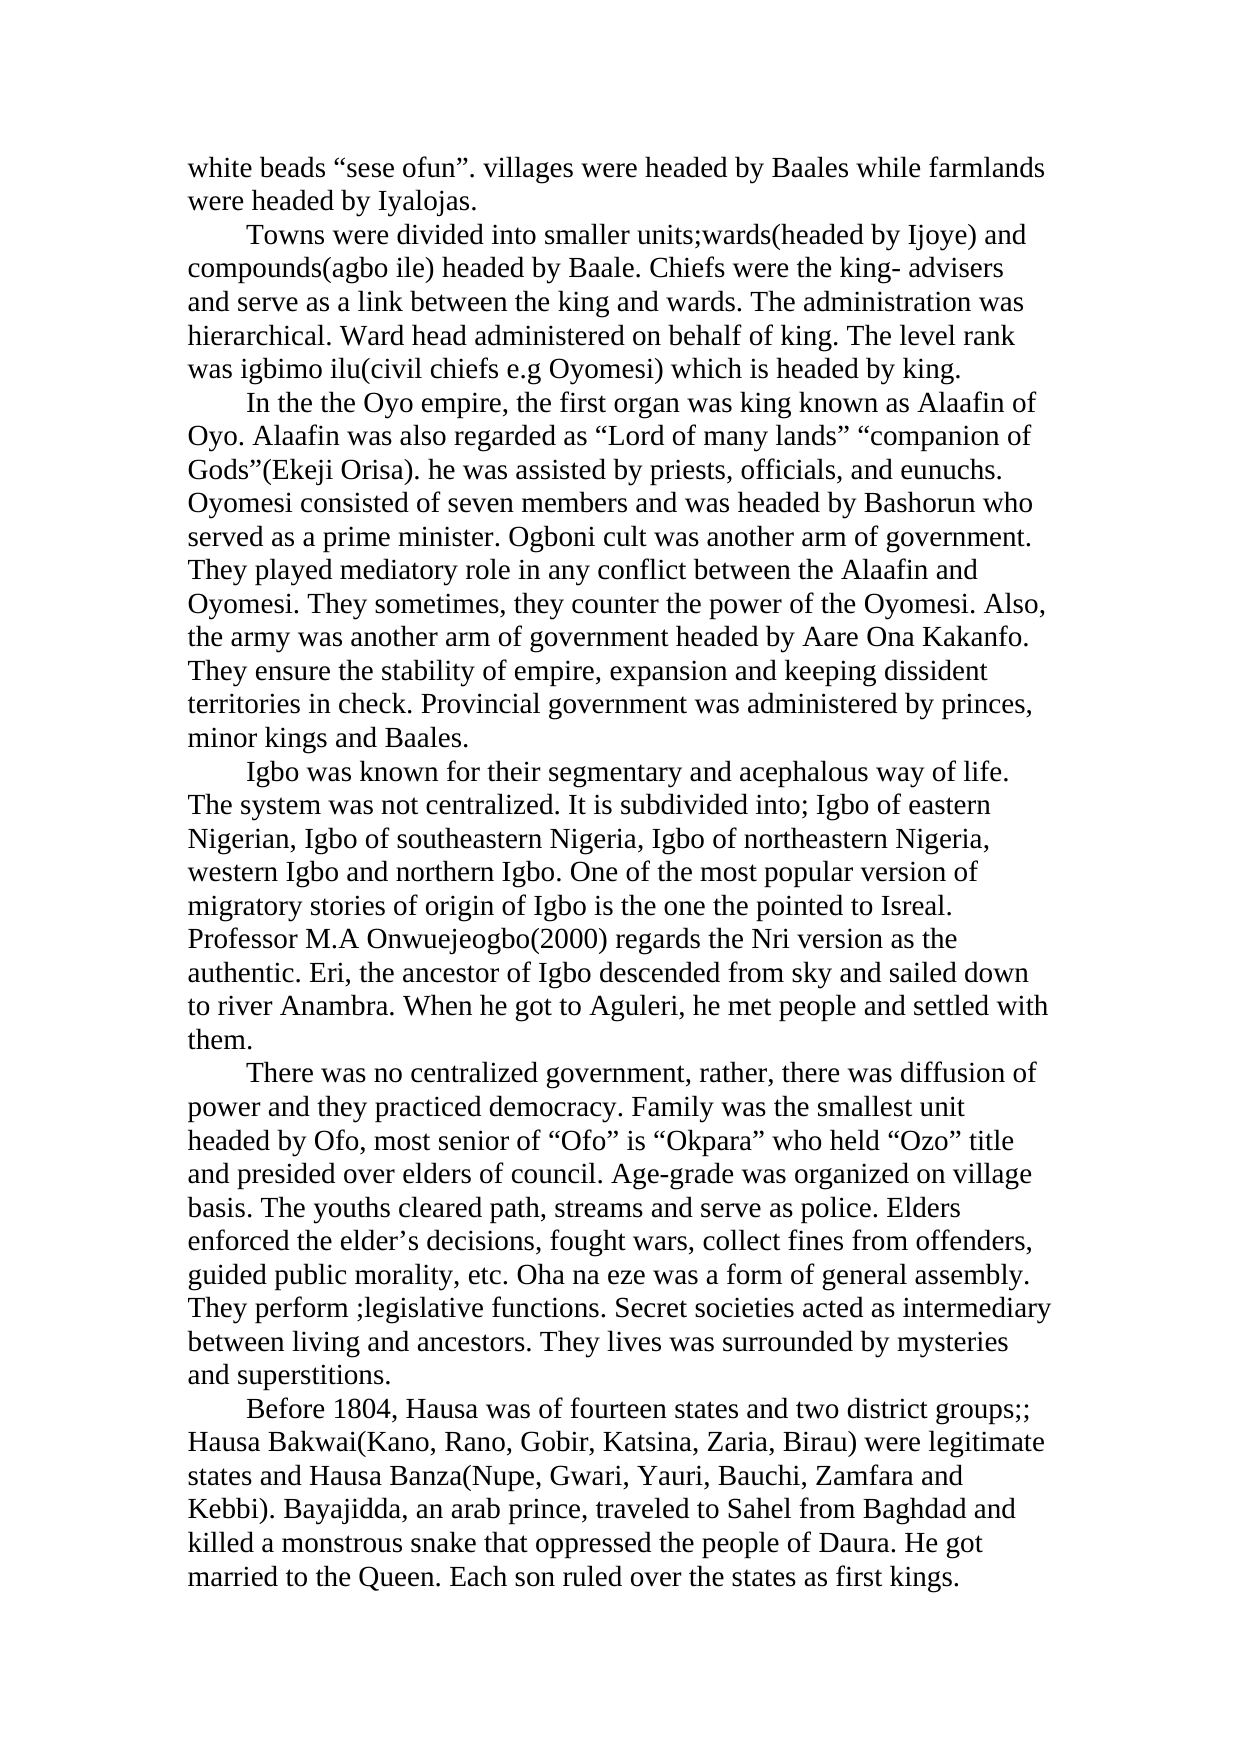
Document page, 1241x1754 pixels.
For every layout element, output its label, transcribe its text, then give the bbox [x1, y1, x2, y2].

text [187, 150, 1053, 217]
text In the the Oyo empire, the first organ was king known as Alaafin of Oyo. Alaafin was also regarded as “Lord of many lands” “companion of Gods”(Ekeji Orisa). he was assisted by priests, officials, and eunuchs. Oyomesi consisted of seven members and was headed by Bashorun who served as a prime minister. Ogboni cult was another arm of government. They played mediatory role in any conflict between the Alaafin and Oyomesi. They sometimes, they counter the power of the Oyomesi. Also, the army was another arm of government headed by Aare Ona Kakanfo. They ensure the stability of empire, expansion and keeping dissident territories in check. Provincial government was administered by princes, minor kings and Baales. [187, 385, 1053, 754]
text Igbo was known for their segmentary and acephalous way of life. The system was not centralized. It is subdivided into; Igbo of eastern Nigerian, Igbo of southeastern Nigeria, Igbo of northeastern Nigeria, western Igbo and northern Igbo. One of the most popular version of migratory stories of origin of Igbo is the one the pointed to Isreal. Professor M.A Onwuejeogbo(2000) regards the Nri version as the authentic. Eri, the ancestor of Igbo descended from sky and sailed down to river Anambra. When he got to Aguleri, he met people and settled with them. [187, 754, 1053, 1056]
text Towns were divided into smaller units;wards(headed by Ijoye) and compounds(agbo ile) headed by Baale. Chiefs were the king- advisers and serve as a link between the king and wards. The administration was hierarchical. Ward head administered on behalf of king. The level rank was igbimo ilu(civil chiefs e.g Oyomesi) which is headed by king. [187, 217, 1053, 385]
text There was no centralized government, rather, there was diffusion of power and they practiced democracy. Family was the smallest unit headed by Ofo, most senior of “Ofo” is “Okpara” who held “Ozo” title and presided over elders of council. Age-grade was organized on village basis. The youths cleared path, streams and serve as police. Elders enforced the elder’s decisions, fought wars, collect fines from offenders, guided public morality, etc. Oha na eze was a form of general assembly. They perform ;legislative functions. Secret societies acted as intermediary between living and ancestors. They lives was surrounded by mysteries and superstitions. [187, 1056, 1053, 1391]
text Before 1804, Hausa was of fourteen states and two district groups;; Hausa Bakwai(Kano, Rano, Gobir, Katsina, Zaria, Birau) were legitimate states and Hausa Banza(Nupe, Gwari, Yauri, Bauchi, Zamfara and Kebbi). Bayajidda, an arab prince, traveled to Sahel from Baghdad and killed a monstrous snake that oppressed the people of Daura. He got married to the Queen. Each son ruled over the states as first kings. [187, 1391, 1053, 1592]
